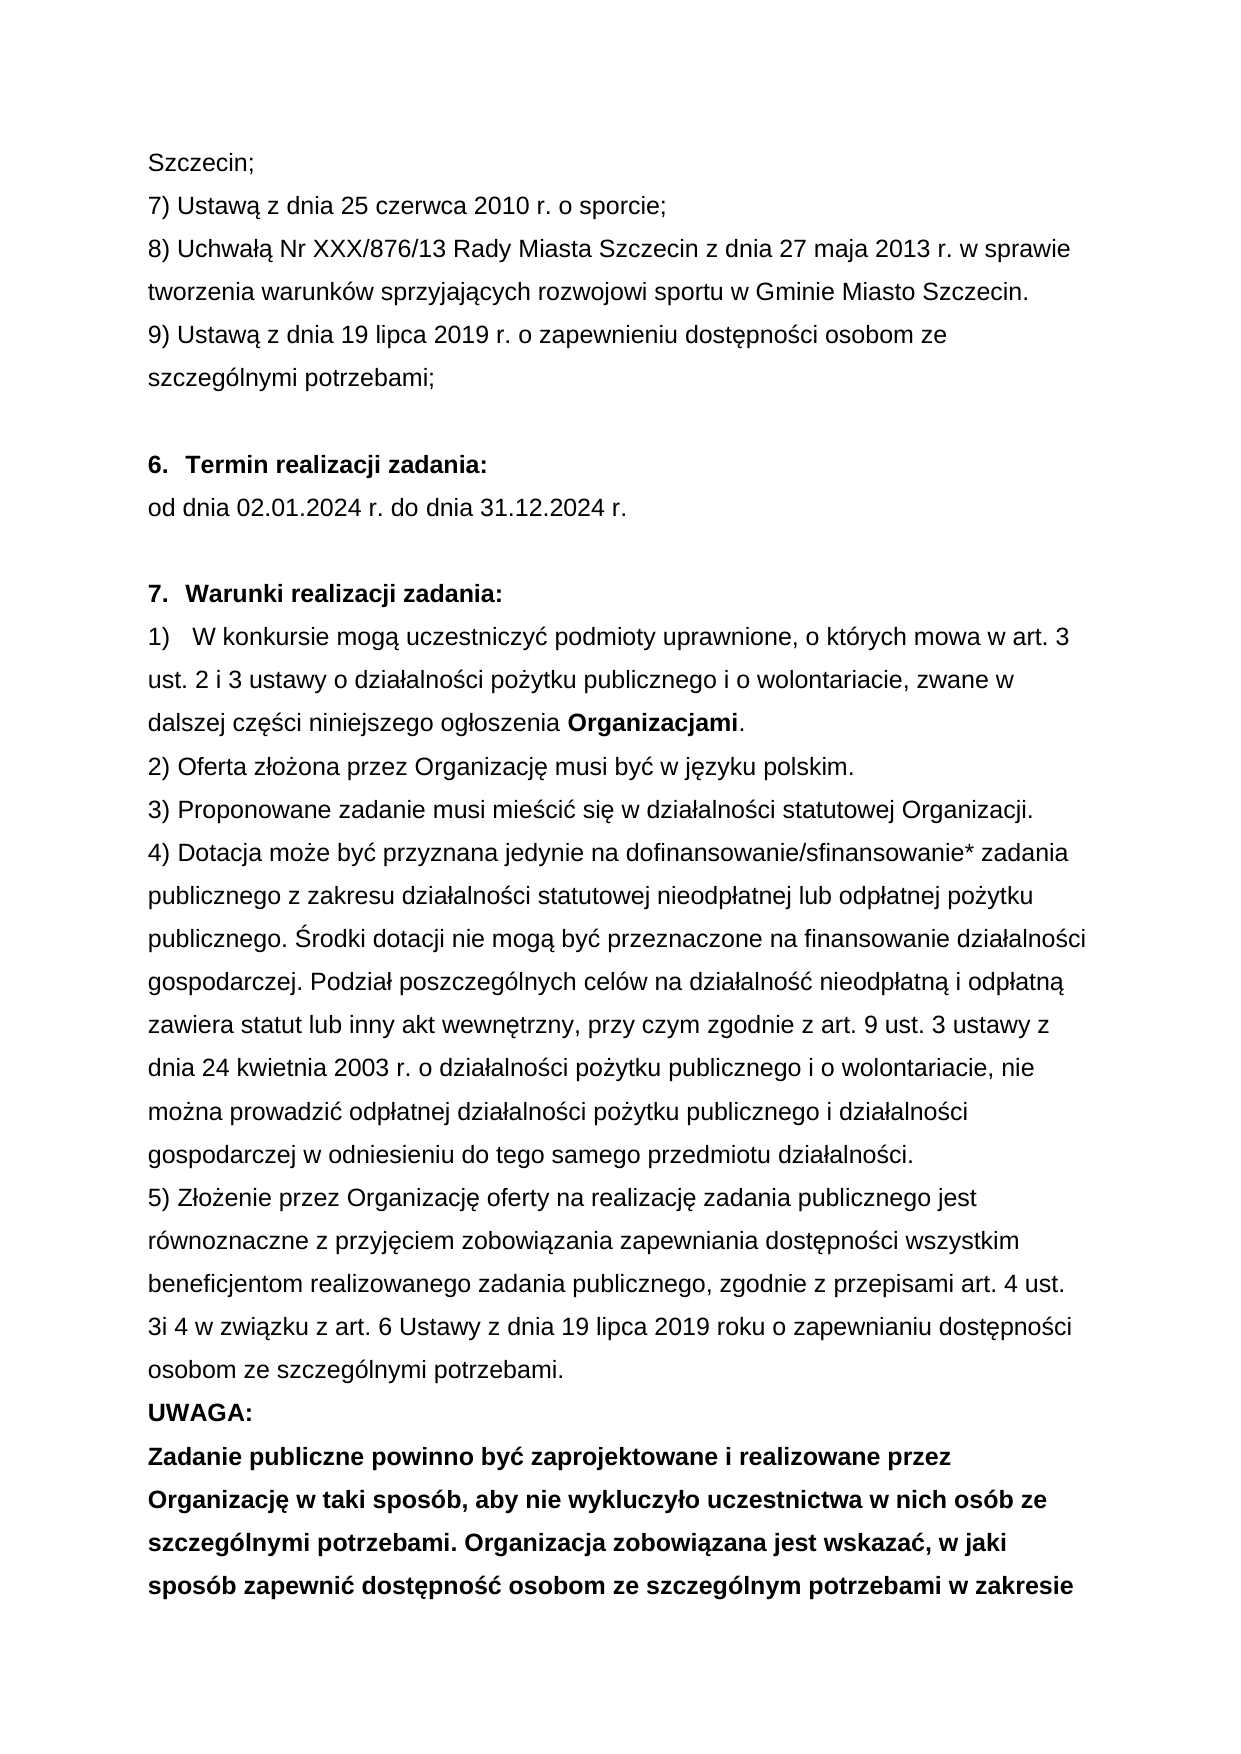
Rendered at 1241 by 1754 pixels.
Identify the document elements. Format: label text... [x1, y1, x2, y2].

text od dnia 02.01.2024 r. do dnia 31.12.2024 r. [148, 493, 1092, 521]
list Złożenie przez Organizację oferty na realizację zadania publicznego jest równoznaczne z przyjęciem zobowiązania zapewniania dostępności wszystkim beneficjentom realizowanego zadania publicznego, zgodnie z przepisami art. 4 ust. 3i 4 w związku z art. 6 Ustawy z dnia 19 lipca 2019 roku o zapewnianiu dostępności osobom ze szczególnymi potrzebami. [148, 1183, 1092, 1384]
text UWAGA: [148, 1398, 1092, 1427]
list Oferta złożona przez Organizację musi być w języku polskim. [148, 751, 1092, 780]
list W konkursie mogą uczestniczyć podmioty uprawnione, o których mowa w art. 3 ust. 2 i 3 ustawy o działalności pożytku publicznego i o wolontariacie, zwane w dalszej części niniejszego ogłoszenia Organizacjami. [148, 622, 1092, 737]
list Termin realizacji zadania: [148, 449, 1092, 478]
list Warunki realizacji zadania: [148, 579, 1092, 608]
list Dotacja może być przyznana jedynie na dofinansowanie/sfinansowanie* zadania publicznego z zakresu działalności statutowej nieodpłatnej lub odpłatnej pożytku publicznego. Środki dotacji nie mogą być przeznaczone na finansowanie działalności gospodarczej. Podział poszczególnych celów na działalność nieodpłatną i odpłatną zawiera statut lub inny akt wewnętrzny, przy czym zgodnie z art. 9 ust. 3 ustawy z dnia 24 kwietnia 2003 r. o działalności pożytku publicznego i o wolontariacie, nie można prowadzić odpłatnej działalności pożytku publicznego i działalności gospodarczej w odniesieniu do tego samego przedmiotu działalności. [148, 838, 1092, 1168]
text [148, 1441, 1092, 1599]
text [148, 148, 1092, 392]
list Proponowane zadanie musi mieścić się w działalności statutowej Organizacji. [148, 794, 1092, 823]
